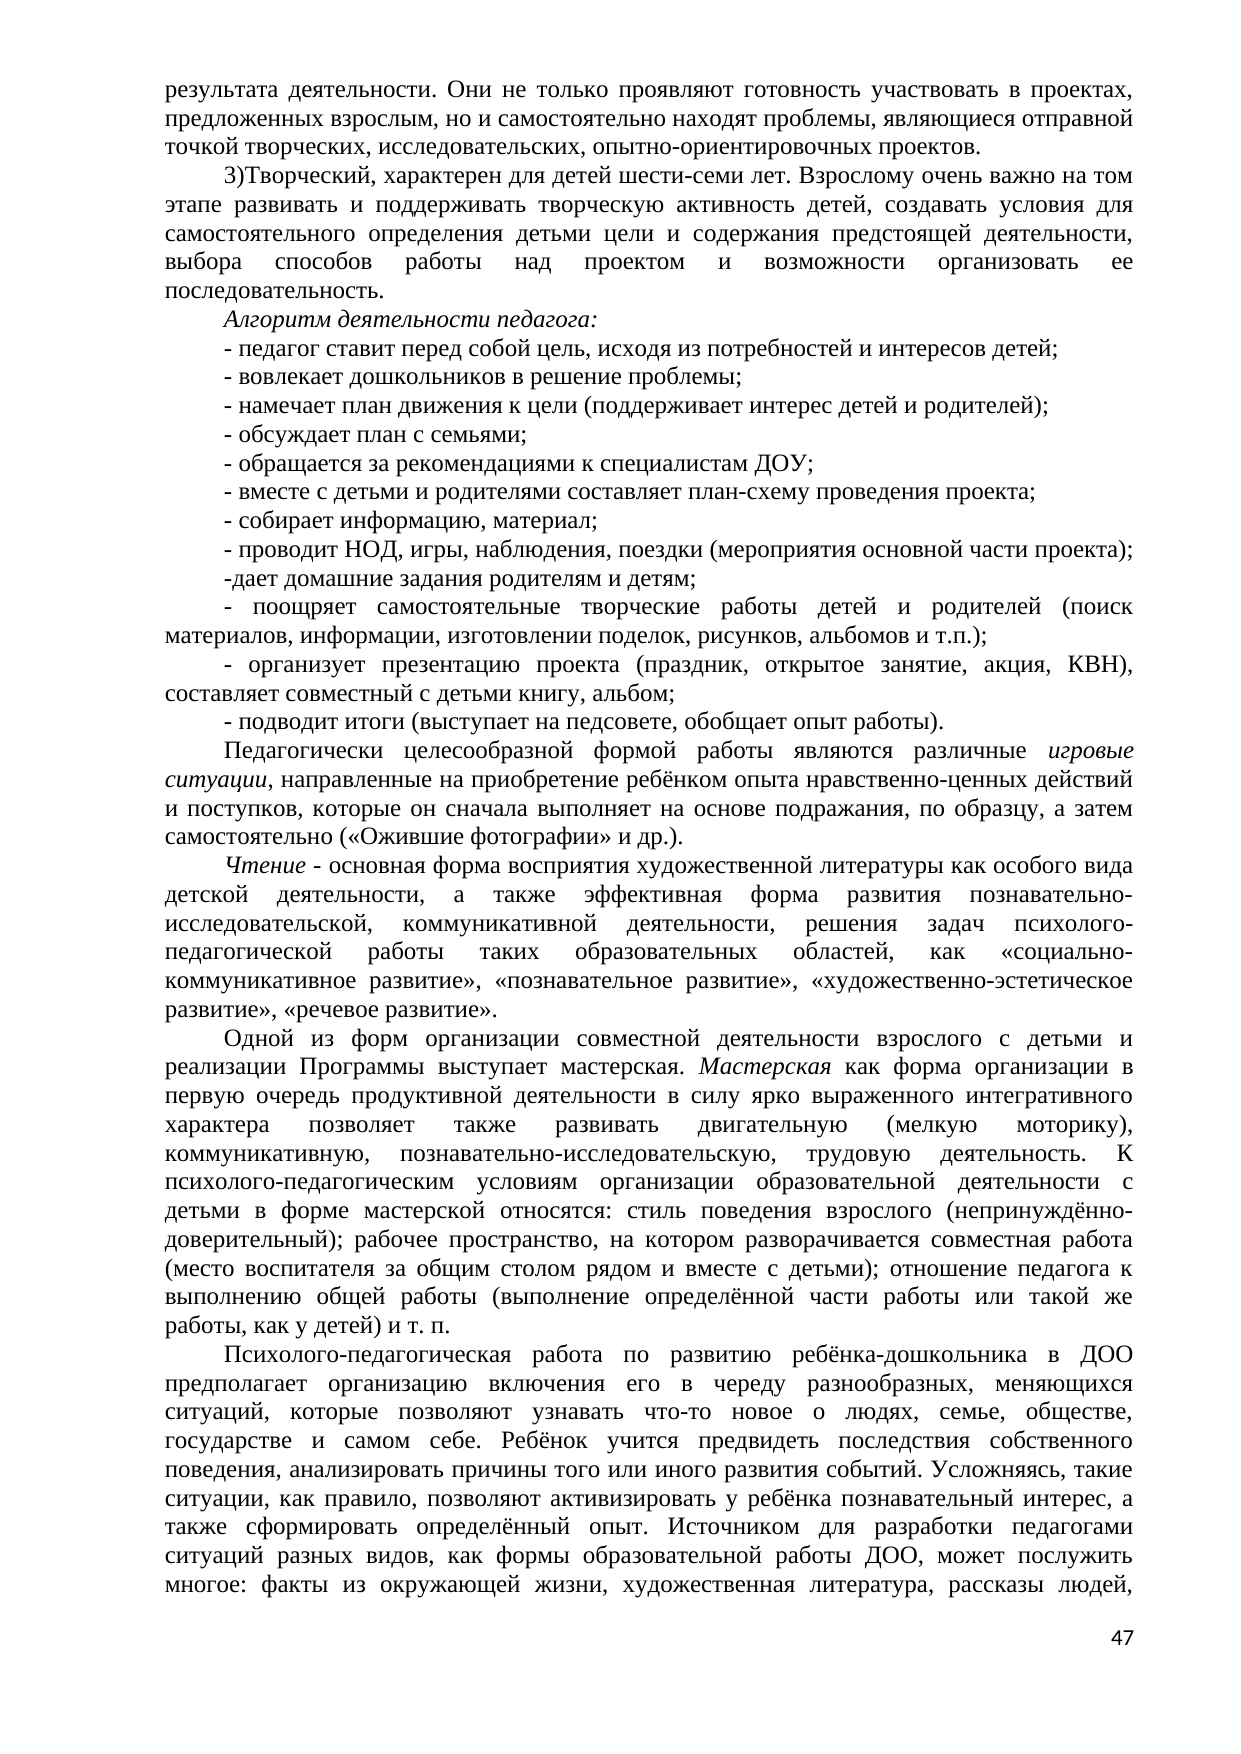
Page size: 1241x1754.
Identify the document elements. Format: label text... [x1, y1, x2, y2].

text - обращается за рекомендациями к специалистам ДОУ; [164, 448, 1134, 476]
text Чтение - основная форма восприятия художественной литературы как особого вида детской деятельности, а также эффективная форма развития познавательно-исследовательской, коммуникативной деятельности, решения задач психолого-педагогической работы таких образовательных областей, как «социально-коммуникативное развитие», «познавательное развитие», «художественно-эстетическое развитие», «речевое развитие». [164, 850, 1134, 1023]
text Алгоритм деятельности педагога: [164, 304, 1134, 333]
text - намечает план движения к цели (поддерживает интерес детей и родителей); [164, 390, 1134, 419]
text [164, 1339, 1134, 1598]
text - собирает информацию, материал; [164, 505, 1134, 534]
text - педагог ставит перед собой цель, исходя из потребностей и интересов детей; [164, 333, 1134, 361]
text -дает домашние задания родителям и детям; [164, 563, 1134, 591]
text - вовлекает дошкольников в решение проблемы; [164, 361, 1134, 390]
text - обсуждает план с семьями; [164, 419, 1134, 448]
text Педагогически целесообразной формой работы являются различные игровые ситуации, направленные на приобретение ребёнком опыта нравственно-ценных действий и поступков, которые он сначала выполняет на основе подражания, по образцу, а затем самостоятельно («Ожившие фотографии» и др.). [164, 735, 1134, 850]
text - вместе с детьми и родителями составляет план-схему проведения проекта; [164, 476, 1134, 505]
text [164, 74, 1134, 160]
text - организует презентацию проекта (праздник, открытое занятие, акция, КВН), составляет совместный с детьми книгу, альбом; [164, 649, 1134, 706]
text - проводит НОД, игры, наблюдения, поездки (мероприятия основной части проекта); [164, 534, 1134, 563]
text Одной из форм организации совместной деятельности взрослого с детьми и реализации Программы выступает мастерская. Мастерская как форма организации в первую очередь продуктивной деятельности в силу ярко выраженного интегративного характера позволяет также развивать двигательную (мелкую моторику), коммуникативную, познавательно-исследовательскую, трудовую деятельность. К психолого-педагогическим условиям организации образовательной деятельности с детьми в форме мастерской относятся: стиль поведения взрослого (непринуждённо-доверительный); рабочее пространство, на котором разворачивается совместная работа (место воспитателя за общим столом рядом и вместе с детьми); отношение педагога к выполнению общей работы (выполнение определённой части работы или такой же работы, как у детей) и т. п. [164, 1023, 1134, 1339]
text 3)Творческий, характерен для детей шести-семи лет. Взрослому очень важно на том этапе развивать и поддерживать творческую активность детей, создавать условия для самостоятельного определения детьми цели и содержания предстоящей деятельности, выбора способов работы над проектом и возможности организовать ее последовательность. [164, 160, 1134, 304]
text - поощряет самостоятельные творческие работы детей и родителей (поиск материалов, информации, изготовлении поделок, рисунков, альбомов и т.п.); [164, 591, 1134, 649]
text - подводит итоги (выступает на педсовете, обобщает опыт работы). [164, 706, 1134, 735]
